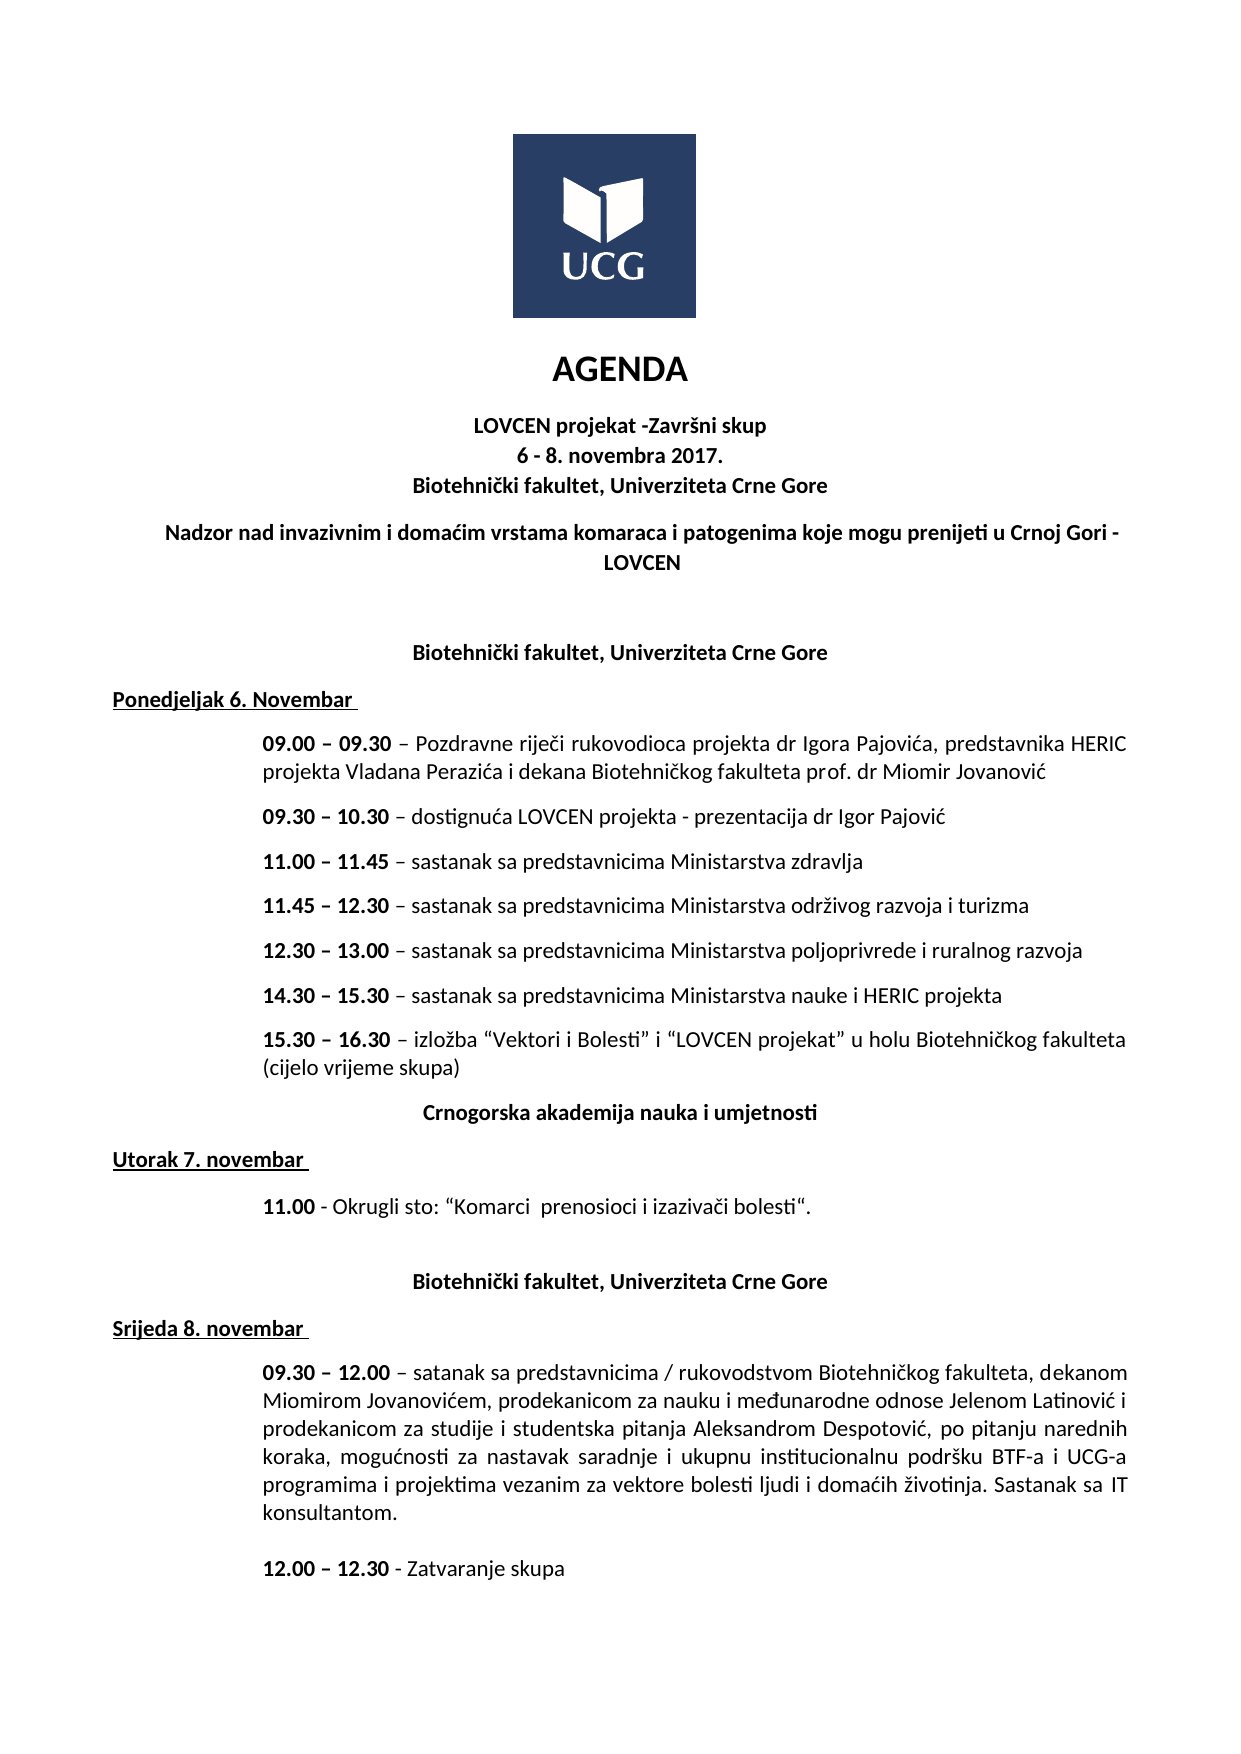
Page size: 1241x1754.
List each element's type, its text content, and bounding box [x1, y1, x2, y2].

text 11.00 - Okrugli sto: “Komarci prenosioci i izazivači bolesti“. [262, 1192, 1128, 1220]
text Crnogorska akademija nauka i umjetnosti [112, 1098, 1128, 1126]
text Utorak 7. novembar [112, 1145, 1128, 1173]
text 15.30 – 16.30 – izložba “Vektori i Bolesti” i “LOVCEN projekat” u holu Biotehničkog fakulteta (cijelo vrijeme skupa) [262, 1026, 1128, 1082]
text Ponedjeljak 6. Novembar [112, 685, 1128, 713]
text 12.00 – 12.30 - Zatvaranje skupa [262, 1554, 1128, 1583]
text 14.30 – 15.30 – sastanak sa predstavnicima Ministarstva nauke i HERIC projekta [262, 981, 1128, 1009]
text 11.00 – 11.45 – sastanak sa predstavnicima Ministarstva zdravlja [262, 847, 1128, 875]
text 09.30 – 10.30 – dostignuća LOVCEN projekta - prezentacija dr Igor Pajović [262, 802, 1128, 830]
text 09.00 – 09.30 – Pozdravne riječi rukovodioca projekta dr Igora Pajovića, predstavnika HERIC projekta Vladana Perazića i dekana Biotehničkog fakulteta prof. dr Miomir Jovanović [262, 729, 1128, 785]
text Biotehnički fakultet, Univerziteta Crne Gore [112, 638, 1128, 666]
text Biotehnički fakultet, Univerziteta Crne Gore [112, 1267, 1128, 1295]
text 09.30 – 12.00 – satanak sa predstavnicima / rukovodstvom Biotehničkog fakulteta, dekanom Miomirom Jovanovićem, prodekanicom za nauku i međunarodne odnose Jelenom Latinović i prodekanicom za studije i studentska pitanja Aleksandrom Despotović, po pitanju narednih koraka, mogućnosti za nastavak saradnje i ukupnu institucionalnu podršku BTF-a i UCG-a programima i projektima vezanim za vektore bolesti ljudi i domaćih životinja. Sastanak sa IT konsultantom. [262, 1358, 1128, 1527]
text AGENDA [112, 344, 1128, 390]
text Biotehnički fakultet, Univerziteta Crne Gore [112, 471, 1128, 499]
text Nadzor nad invazivnim i domaćim vrstama komaraca i patogenima koje mogu prenijeti u Crnoj Gori - LOVCEN [157, 518, 1128, 576]
text LOVCEN projekat -Završni skup [112, 411, 1128, 439]
text Srijeda 8. novembar [112, 1314, 1128, 1342]
text 6 - 8. novembra 2017. [112, 441, 1128, 469]
text 12.30 – 13.00 – sastanak sa predstavnicima Ministarstva poljoprivrede i ruralnog razvoja [262, 936, 1128, 964]
text 11.45 – 12.30 – sastanak sa predstavnicima Ministarstva održivog razvoja i turizma [262, 891, 1128, 919]
